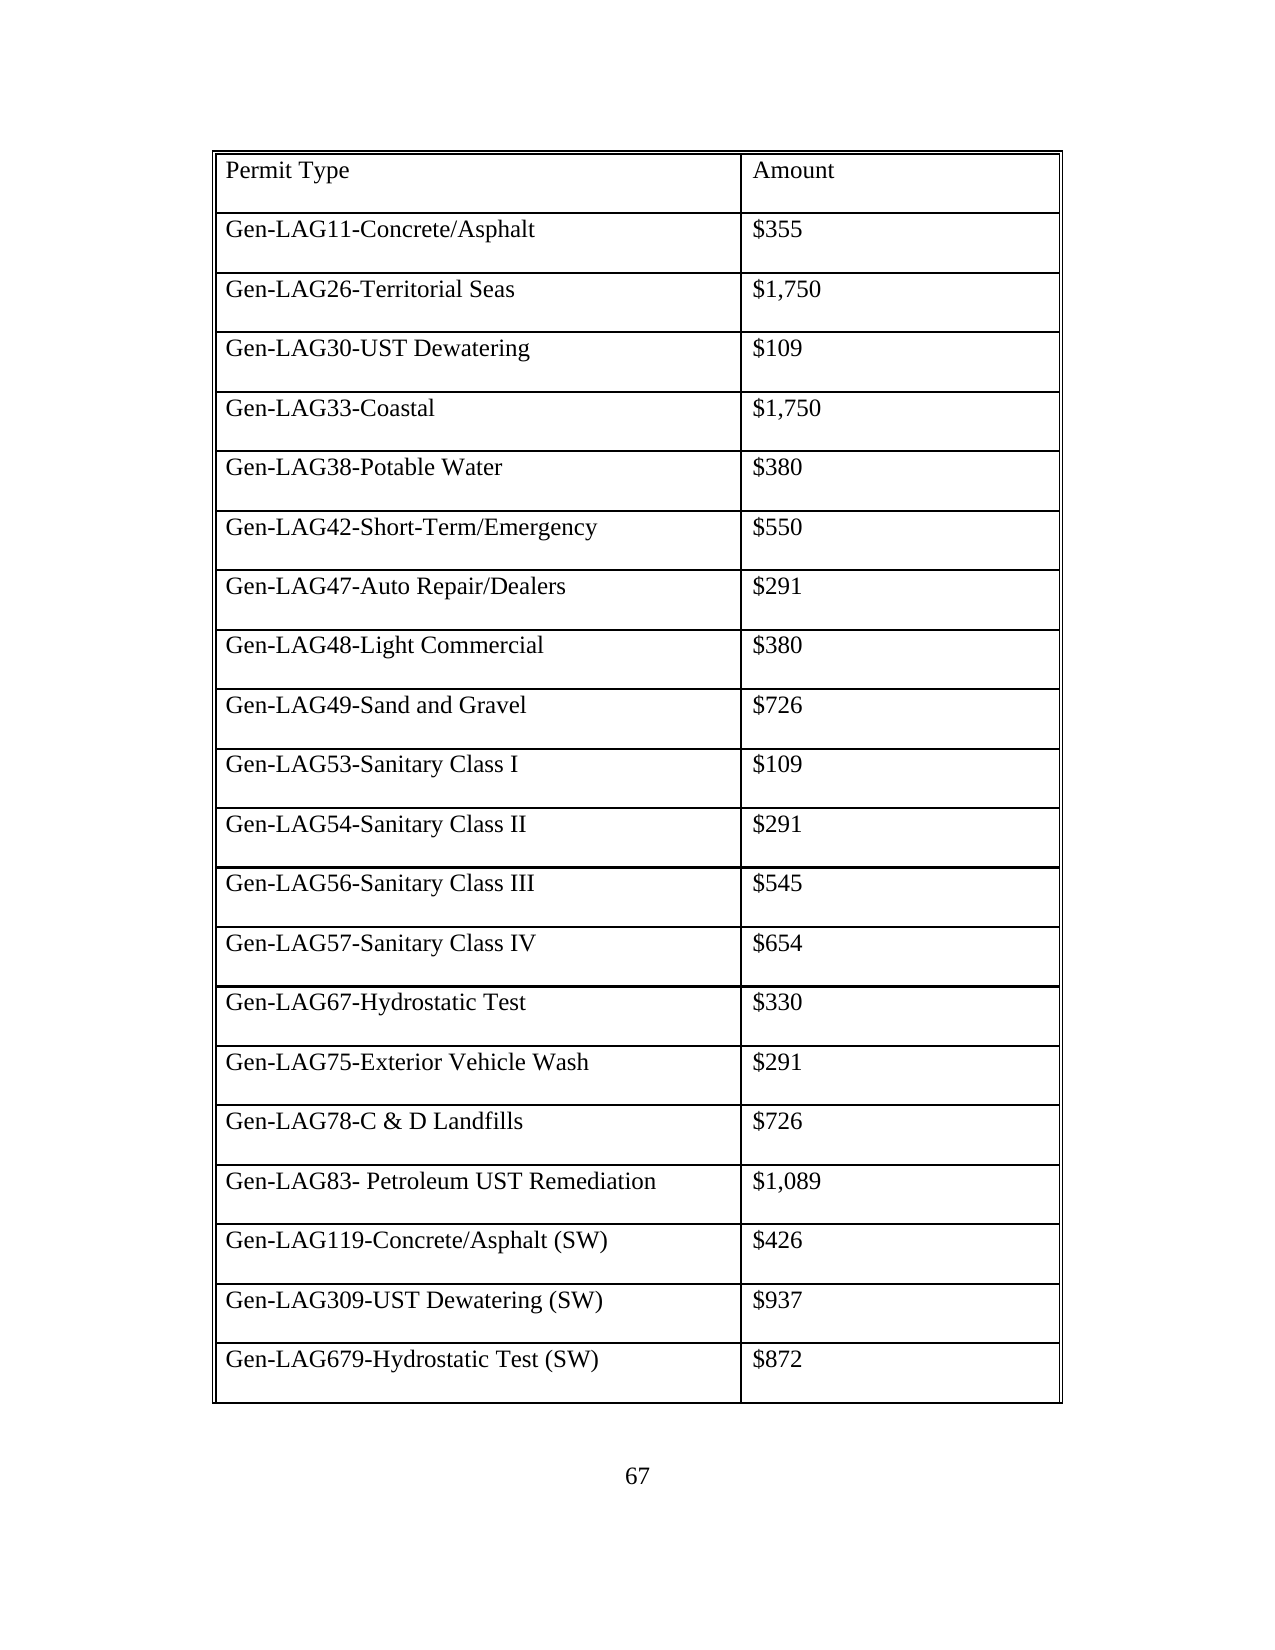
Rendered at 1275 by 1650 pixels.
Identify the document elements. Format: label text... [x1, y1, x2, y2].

table_cell $355 [742, 214, 1059, 272]
table_cell Gen-LAG42-Short-Term/Emergency [217, 512, 740, 569]
table_cell Gen-LAG11-Concrete/Asphalt [217, 214, 740, 272]
table_cell $1,750 [742, 274, 1059, 331]
table_cell Gen-LAG38-Potable Water [217, 452, 740, 509]
table_cell $109 [742, 750, 1059, 807]
table_cell $937 [742, 1285, 1059, 1342]
table_cell Gen-LAG26-Territorial Seas [217, 274, 740, 331]
table_cell Gen-LAG78-C & D Landfills [217, 1106, 740, 1164]
table_cell Gen-LAG83- Petroleum UST Remediation [217, 1166, 740, 1223]
table_cell $726 [742, 690, 1059, 747]
table_cell Gen-LAG54-Sanitary Class II [217, 809, 740, 866]
table_cell Gen-LAG119-Concrete/Asphalt (SW) [217, 1225, 740, 1283]
table_cell $109 [742, 333, 1059, 391]
table_cell $654 [742, 928, 1059, 985]
table_cell Gen-LAG679-Hydrostatic Test (SW) [217, 1344, 740, 1402]
table_cell Gen-LAG75-Exterior Vehicle Wash [217, 1047, 740, 1104]
table_cell Gen-LAG56-Sanitary Class III [217, 869, 740, 926]
table_cell $726 [742, 1106, 1059, 1164]
table_cell $872 [742, 1344, 1059, 1402]
table_cell $426 [742, 1225, 1059, 1283]
table_cell Gen-LAG48-Light Commercial [217, 631, 740, 688]
table_cell Gen-LAG49-Sand and Gravel [217, 690, 740, 747]
table_cell $380 [742, 452, 1059, 509]
table_cell $550 [742, 512, 1059, 569]
table_cell Gen-LAG53-Sanitary Class I [217, 750, 740, 807]
table_cell $291 [742, 809, 1059, 866]
table_cell Gen-LAG57-Sanitary Class IV [217, 928, 740, 985]
table_cell $291 [742, 571, 1059, 628]
table_cell $291 [742, 1047, 1059, 1104]
table_cell $380 [742, 631, 1059, 688]
table_cell $1,089 [742, 1166, 1059, 1223]
table_cell $545 [742, 869, 1059, 926]
table_cell $1,750 [742, 393, 1059, 450]
table_cell Gen-LAG30-UST Dewatering [217, 333, 740, 391]
table_cell Gen-LAG47-Auto Repair/Dealers [217, 571, 740, 628]
table_cell Gen-LAG309-UST Dewatering (SW) [217, 1285, 740, 1342]
table_cell Gen-LAG33-Coastal [217, 393, 740, 450]
table_header Permit Type [217, 155, 740, 212]
table_header Amount [742, 155, 1059, 212]
table_cell $330 [742, 988, 1059, 1045]
table_cell Gen-LAG67-Hydrostatic Test [217, 988, 740, 1045]
